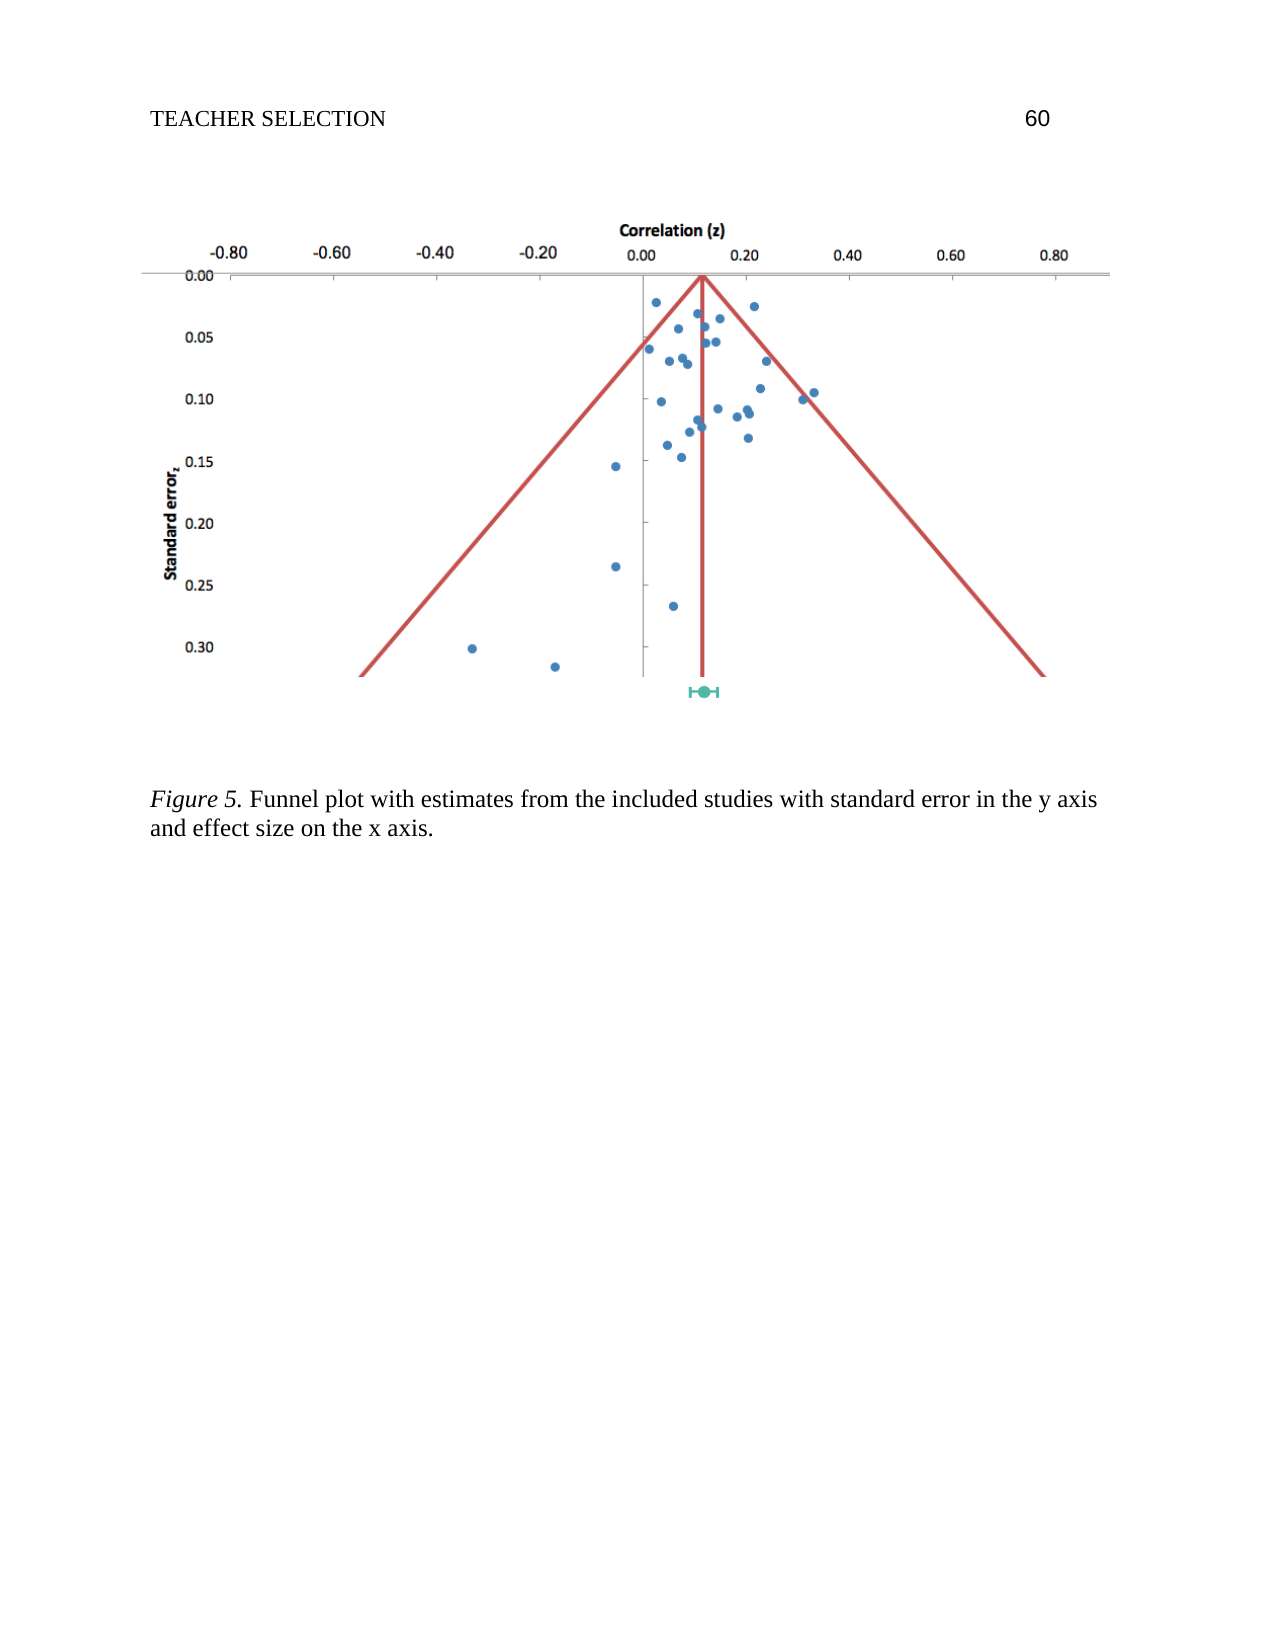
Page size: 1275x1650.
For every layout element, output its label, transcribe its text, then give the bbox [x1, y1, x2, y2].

text Figure 5. Funnel plot with estimates from the included studies with standard error in the y axis and effect size on the x axis. [150, 784, 1125, 842]
picture [685, 683, 724, 703]
picture [141, 215, 1110, 677]
